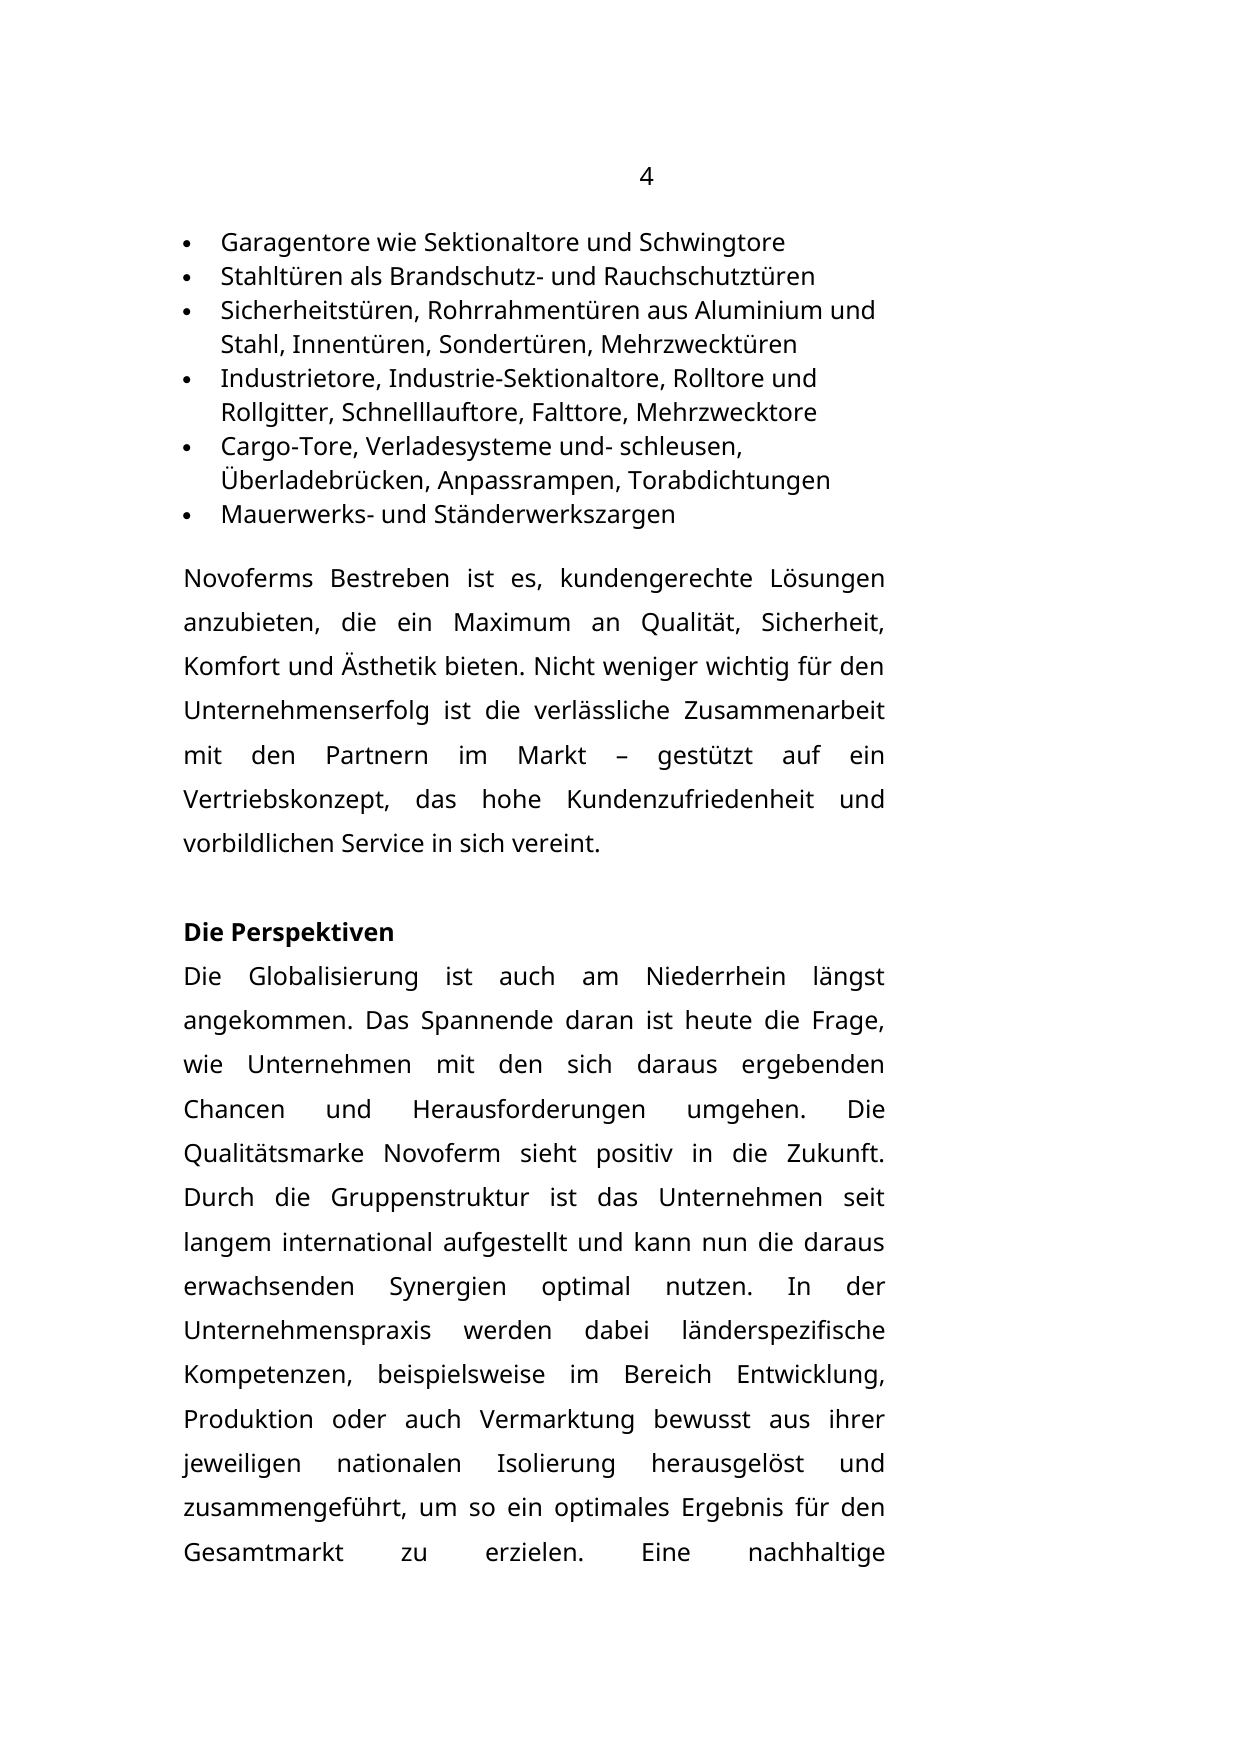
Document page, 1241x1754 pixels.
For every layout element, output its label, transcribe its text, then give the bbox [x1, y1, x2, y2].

list Cargo-Tore, Verladesysteme und- schleusen, Überladebrücken, Anpassrampen, Torabdichtungen [183, 429, 886, 497]
list Industrietore, Industrie-Sektionaltore, Rolltore und Rollgitter, Schnelllauftore, Falttore, Mehrzwecktore [183, 361, 886, 429]
list Mauerwerks- und Ständerwerkszargen [183, 497, 886, 531]
list Sicherheitstüren, Rohrrahmentüren aus Aluminium und Stahl, Innentüren, Sondertüren, Mehrzwecktüren [183, 293, 886, 361]
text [183, 959, 886, 1568]
list Stahltüren als Brandschutz- und Rauchschutztüren [183, 258, 886, 293]
text Die Perspektiven [183, 914, 886, 948]
text Novoferms Bestreben ist es, kundengerechte Lösungen anzubieten, die ein Maximum an Qualität, Sicherheit, Komfort und Ästhetik bieten. Nicht weniger wichtig für den Unternehmenserfolg ist die verlässliche Zusammenarbeit mit den Partnern im Markt – gestützt auf ein Vertriebskonzept, das hohe Kundenzufriedenheit und vorbildlichen Service in sich vereint. [183, 560, 886, 860]
list Garagentore wie Sektionaltore und Schwingtore [183, 224, 886, 258]
